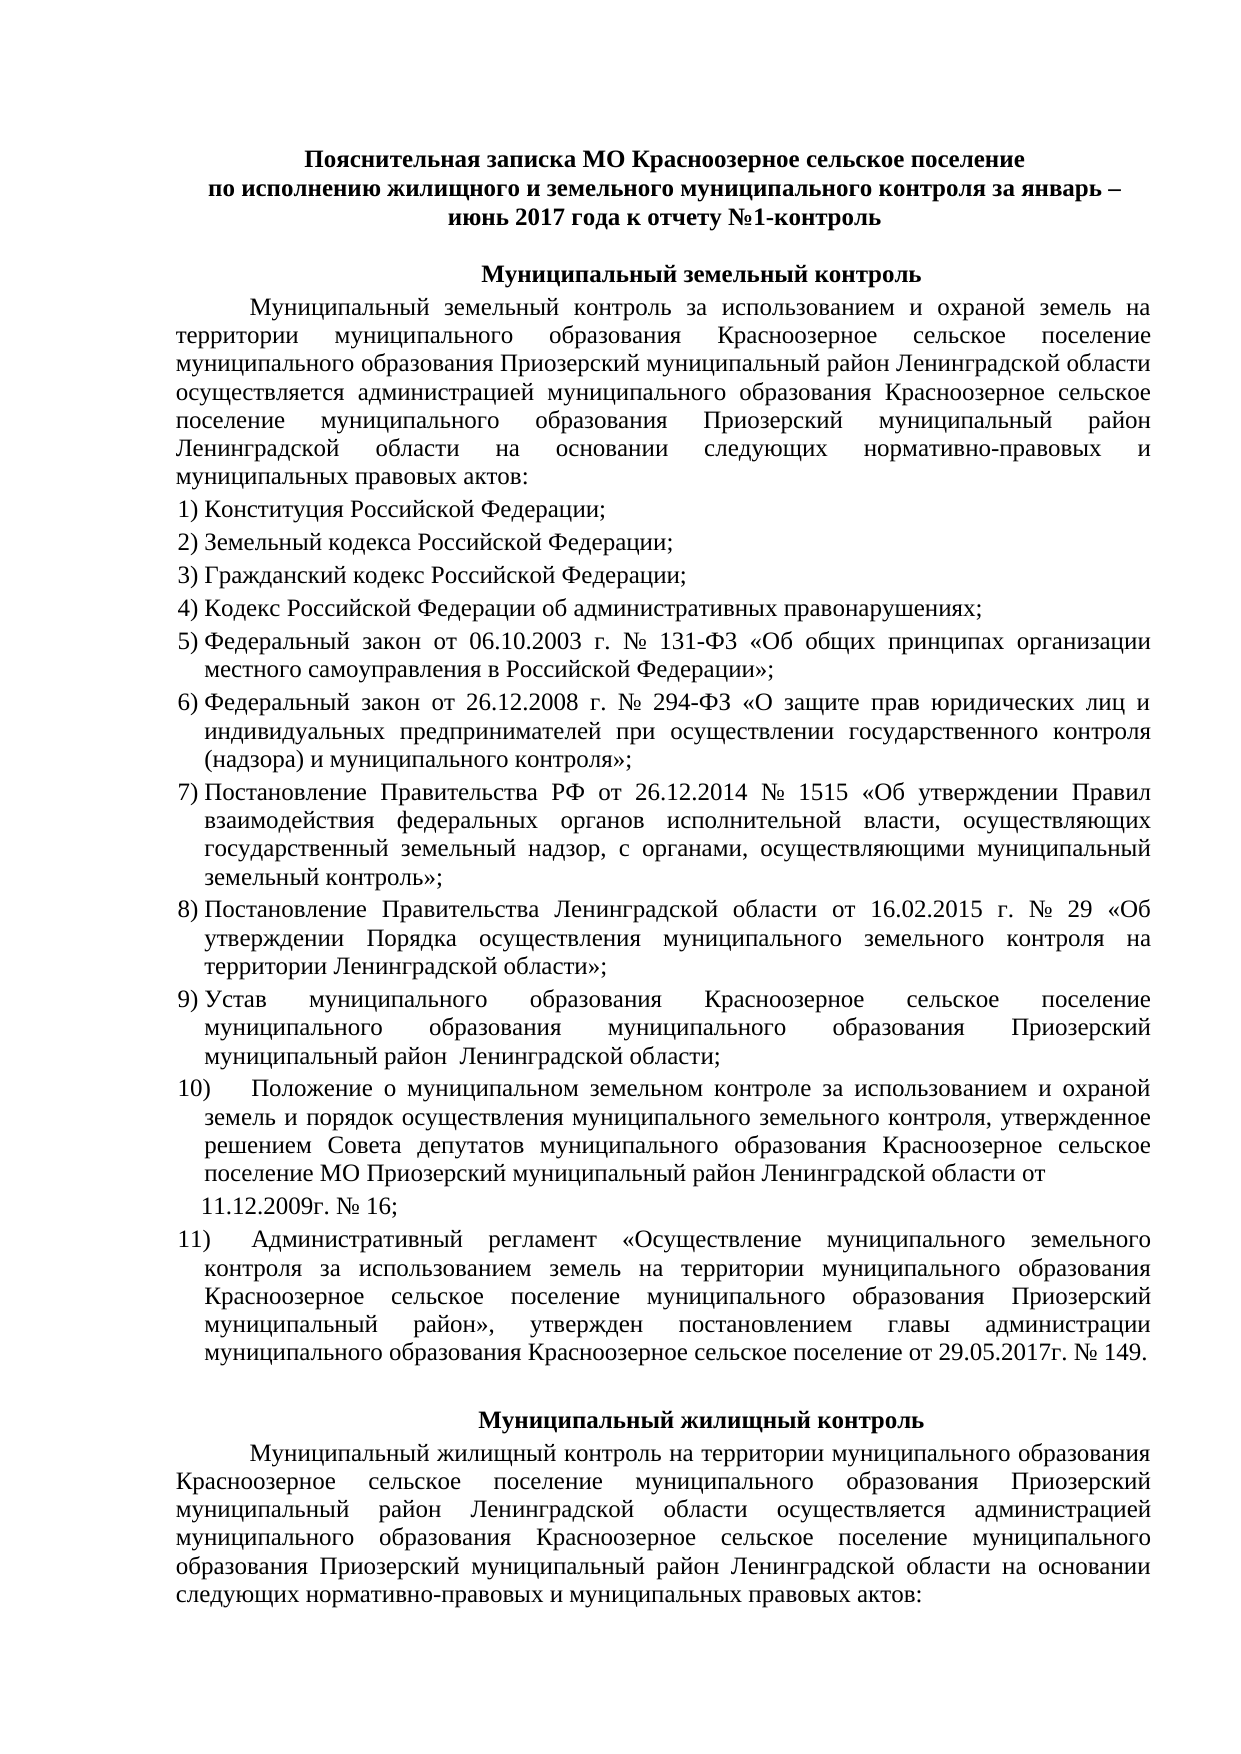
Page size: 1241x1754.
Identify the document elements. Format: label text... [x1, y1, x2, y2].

list Кодекс Российской Федерации об административных правонарушениях; [177, 594, 1152, 622]
list Конституция Российской Федерации; [177, 495, 1152, 523]
text Муниципальный жилищный контроль [249, 1405, 1153, 1434]
list Постановление Правительства Ленинградской области от 16.02.2015 г. № 29 «Об утверждении Порядка осуществления муниципального земельного контроля на территории Ленинградской области»; [177, 895, 1152, 980]
list Постановление Правительства РФ от 26.12.2014 № 1515 «Об утверждении Правил взаимодействия федеральных органов исполнительной власти, осуществляющих государственный земельный надзор, с органами, осуществляющими муниципальный земельный контроль»; [177, 778, 1152, 891]
text Муниципальный жилищный контроль на территории муниципального образования Красноозерное сельское поселение муниципального образования Приозерский муниципальный район Ленинградской области осуществляется администрацией муниципального образования Красноозерное сельское поселение муниципального образования Приозерский муниципальный район Ленинградской области на основании следующих нормативно-правовых и муниципальных правовых актов: [176, 1438, 1152, 1608]
text Муниципальный земельный контроль [249, 259, 1153, 288]
list Административный регламент «Осуществление муниципального земельного контроля за использованием земель на территории муниципального образования Красноозерное сельское поселение муниципального образования Приозерский муниципальный район», утвержден постановлением главы администрации муниципального образования Красноозерное сельское поселение от 29.05.2017г. № 149. [177, 1225, 1152, 1366]
list Федеральный закон от 26.12.2008 г. № 294-ФЗ «О защите прав юридических лиц и индивидуальных предпринимателей при осуществлении государственного контроля (надзора) и муниципального контроля»; [177, 688, 1152, 773]
list Федеральный закон от 06.10.2003 г. № 131-Ф3 «Об общих принципах организации местного самоуправления в Российской Федерации»; [177, 627, 1152, 683]
text Пояснительная записка МО Красноозерное сельское поселение [177, 144, 1152, 173]
text 11.12.2009г. № 16; [176, 1192, 1152, 1220]
list Устав муниципального образования Красноозерное сельское поселение муниципального образования муниципального образования Приозерский муниципальный район Ленинградской области; [177, 985, 1152, 1069]
list Земельный кодекса Российской Федерации; [177, 528, 1152, 556]
text Муниципальный земельный контроль за использованием и охраной земель на территории муниципального образования Красноозерное сельское поселение муниципального образования Приозерский муниципальный район Ленинградской области осуществляется администрацией муниципального образования Красноозерное сельское поселение муниципального образования Приозерский муниципальный район Ленинградской области на основании следующих нормативно-правовых и муниципальных правовых актов: [176, 292, 1152, 490]
text по исполнению жилищного и земельного муниципального контроля за январь – июнь 2017 года к отчету №1-контроль [177, 173, 1152, 231]
list Гражданский кодекс Российской Федерации; [177, 561, 1152, 589]
list Положение о муниципальном земельном контроле за использованием и охраной земель и порядок осуществления муниципального земельного контроля, утвержденное решением Совета депутатов муниципального образования Красноозерное сельское поселение МО Приозерский муниципальный район Ленинградской области от [177, 1074, 1152, 1187]
